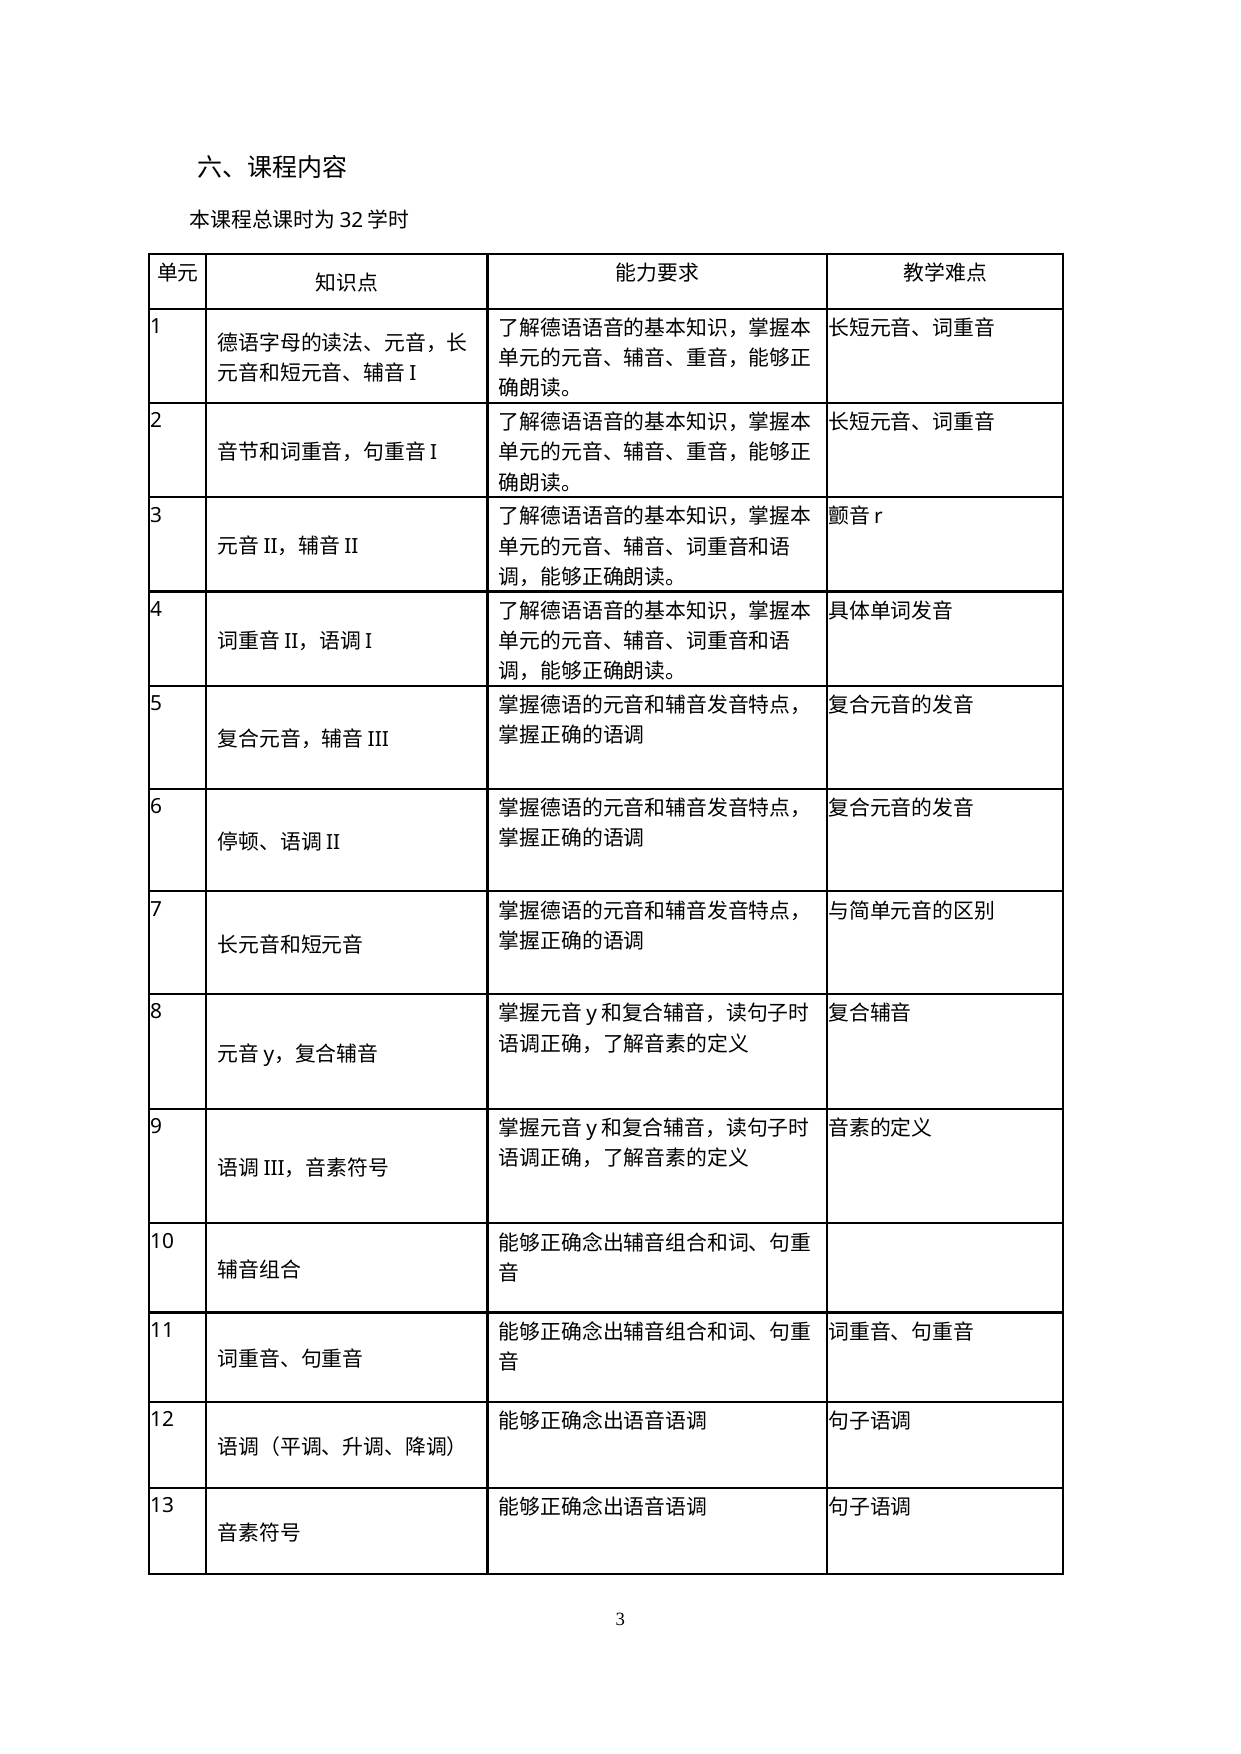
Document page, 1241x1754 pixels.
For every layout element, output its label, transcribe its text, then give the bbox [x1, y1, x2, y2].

table_cell 掌握元音y和复合辅音，读句子时语调正确，了解音素的定义 [489, 995, 826, 1108]
table_cell 能够正确念出语音语调 [489, 1489, 826, 1573]
table_cell 长元音和短元音 [207, 892, 486, 993]
table_cell 能够正确念出辅音组合和词、句重音 [489, 1224, 826, 1311]
table_cell 能够正确念出辅音组合和词、句重音 [489, 1314, 826, 1401]
table_cell 句子语调 [828, 1489, 1062, 1573]
table_cell 复合元音，辅音III [207, 687, 486, 787]
table_cell 复合元音的发音 [828, 790, 1062, 890]
table_cell 具体单词发音 [828, 593, 1062, 684]
table_cell 掌握德语的元音和辅音发音特点，掌握正确的语调 [489, 790, 826, 890]
table_cell 复合元音的发音 [828, 687, 1062, 787]
table_cell 句子语调 [828, 1403, 1062, 1487]
table_cell 6 [150, 790, 205, 890]
table_cell 德语字母的读法、元音，长元音和短元音、辅音I [207, 310, 486, 402]
table_cell 复合辅音 [828, 995, 1062, 1108]
table_cell 10 [150, 1224, 205, 1311]
table_cell 2 [150, 404, 205, 496]
table_cell 音节和词重音，句重音I [207, 404, 486, 496]
table_cell 词重音、句重音 [207, 1314, 486, 1401]
table_cell 了解德语语音的基本知识，掌握本单元的元音、辅音、词重音和语调，能够正确朗读。 [489, 593, 826, 684]
table_cell 元音II，辅音II [207, 498, 486, 590]
table_cell 9 [150, 1110, 205, 1222]
table_cell 13 [150, 1489, 205, 1573]
table_cell 3 [150, 498, 205, 590]
table_cell 了解德语语音的基本知识，掌握本单元的元音、辅音、词重音和语调，能够正确朗读。 [489, 498, 826, 590]
table_cell 4 [150, 593, 205, 684]
table_cell 7 [150, 892, 205, 993]
table_cell 掌握德语的元音和辅音发音特点，掌握正确的语调 [489, 687, 826, 787]
table_cell 音素符号 [207, 1489, 486, 1573]
table_cell 音素的定义 [828, 1110, 1062, 1222]
table_cell 5 [150, 687, 205, 787]
table_cell 掌握德语的元音和辅音发音特点，掌握正确的语调 [489, 892, 826, 993]
table_cell 元音y，复合辅音 [207, 995, 486, 1108]
table_cell 8 [150, 995, 205, 1108]
table_header 能力要求 [489, 255, 826, 307]
table_cell 了解德语语音的基本知识，掌握本单元的元音、辅音、重音，能够正确朗读。 [489, 310, 826, 402]
table_cell 长短元音、词重音 [828, 404, 1062, 496]
table_header 教学难点 [828, 255, 1062, 307]
table_cell 1 [150, 310, 205, 402]
table_cell 了解德语语音的基本知识，掌握本单元的元音、辅音、重音，能够正确朗读。 [489, 404, 826, 496]
table_cell 能够正确念出语音语调 [489, 1403, 826, 1487]
table_header 单元 [150, 255, 205, 307]
table_cell 颤音r [828, 498, 1062, 590]
table_cell 与简单元音的区别 [828, 892, 1062, 993]
table_header 知识点 [207, 255, 486, 307]
table_cell 停顿、语调II [207, 790, 486, 890]
table_cell 11 [150, 1314, 205, 1401]
table_cell 语调III，音素符号 [207, 1110, 486, 1222]
table_cell 12 [150, 1403, 205, 1487]
text 本课程总课时为32学时 [148, 204, 1092, 234]
table_cell 辅音组合 [207, 1224, 486, 1311]
table_cell 掌握元音y和复合辅音，读句子时语调正确，了解音素的定义 [489, 1110, 826, 1222]
text 六、课程内容 [148, 148, 1092, 184]
table_cell 长短元音、词重音 [828, 310, 1062, 402]
table_cell 词重音II，语调I [207, 593, 486, 684]
table_cell [828, 1224, 1062, 1311]
table_cell 语调（平调、升调、降调） [207, 1403, 486, 1487]
table_cell 词重音、句重音 [828, 1314, 1062, 1401]
